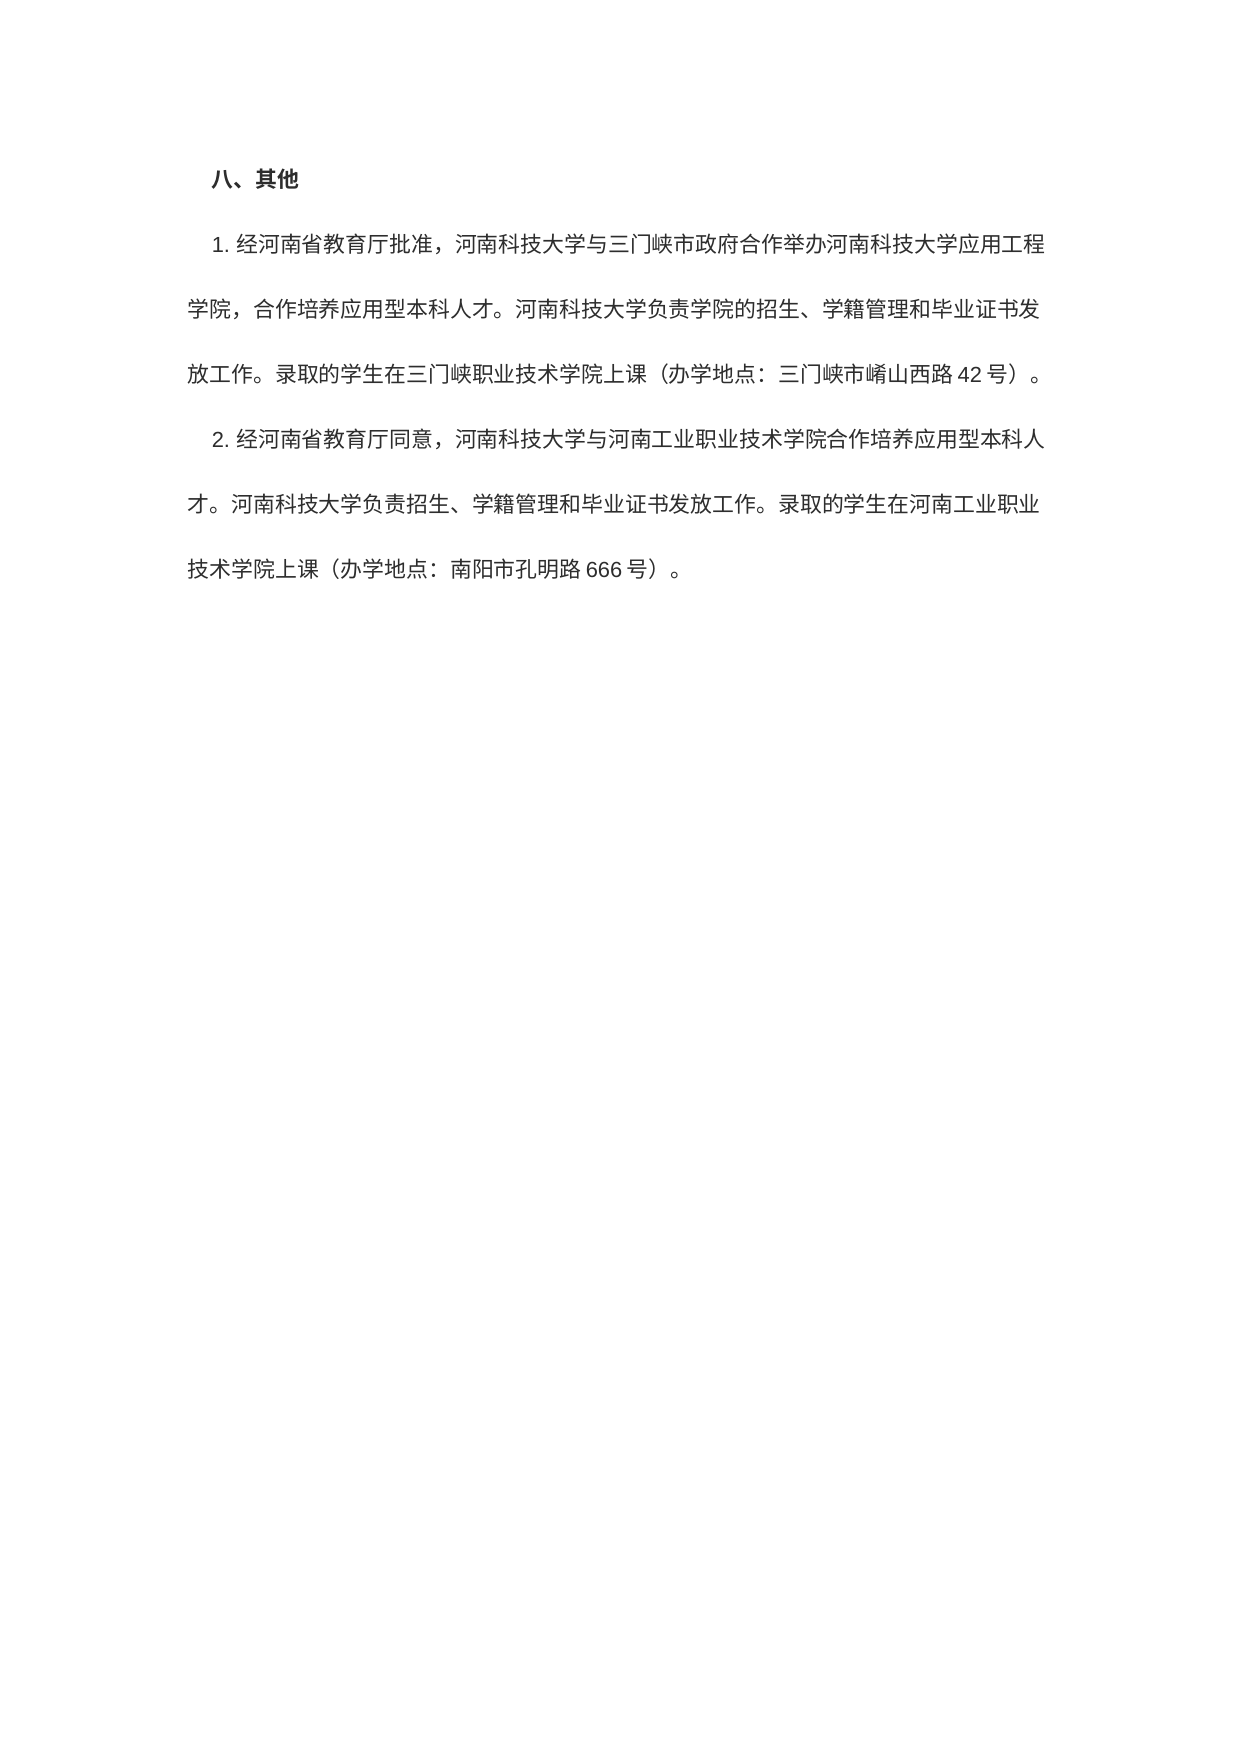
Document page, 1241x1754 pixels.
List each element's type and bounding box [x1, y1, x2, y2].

text [187, 162, 1053, 584]
